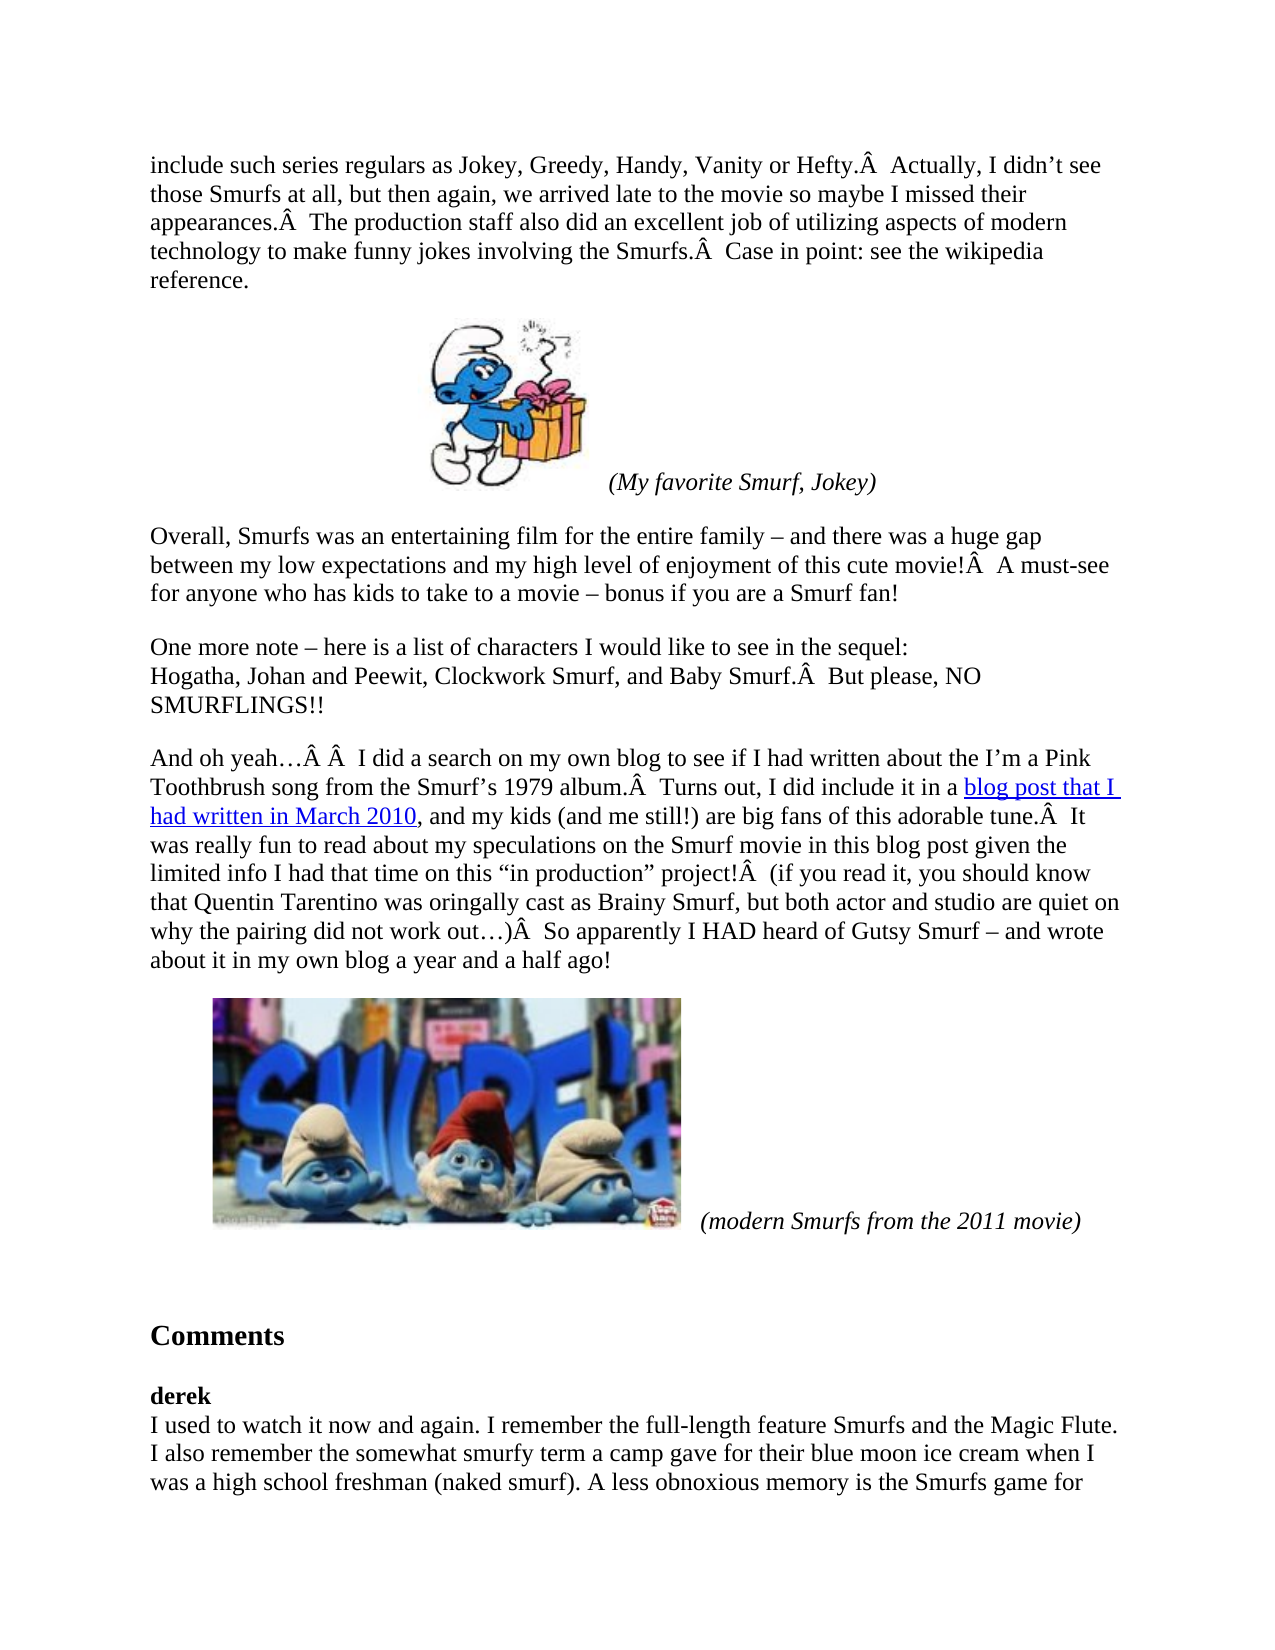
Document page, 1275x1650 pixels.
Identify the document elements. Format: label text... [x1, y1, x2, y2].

text Overall, Smurfs was an entertaining film for the entire family – and there was a huge gap between my low expectations and my high level of enjoyment of this cute movie!Â A must-see for anyone who has kids to take to a movie – bonus if you are a Smurf fan! [150, 521, 1125, 607]
text One more note – here is a list of characters I would like to see in the sequel: Hogatha, Johan and Peewit, Clockwork Smurf, and Baby Smurf.Â But please, NO SMURFLINGS!! [150, 632, 1125, 718]
picture [212, 998, 682, 1230]
text (My favorite Smurf, Jokey) [150, 319, 1125, 496]
subtitle Comments [150, 1318, 1125, 1352]
picture [417, 318, 590, 491]
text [150, 150, 1125, 294]
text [150, 1381, 1125, 1496]
text And oh yeah…Â Â I did a search on my own blog to see if I had written about the I’m a Pink Toothbrush song from the Smurf’s 1979 album.Â Turns out, I did include it in a blog post that I had written in March 2010, and my kids (and me still!) are big fans of this adorable tune.Â It was really fun to read about my speculations on the Smurf movie in this blog post given the limited info I had that time on this “in production” project!Â (if you read it, you should know that Quentin Tarentino was oringally cast as Brainy Smurf, but both actor and studio are quiet on why the pairing did not work out…)Â So apparently I HAD heard of Gutsy Smurf – and wrote about it in my own blog a year and a half ago! [150, 743, 1125, 973]
